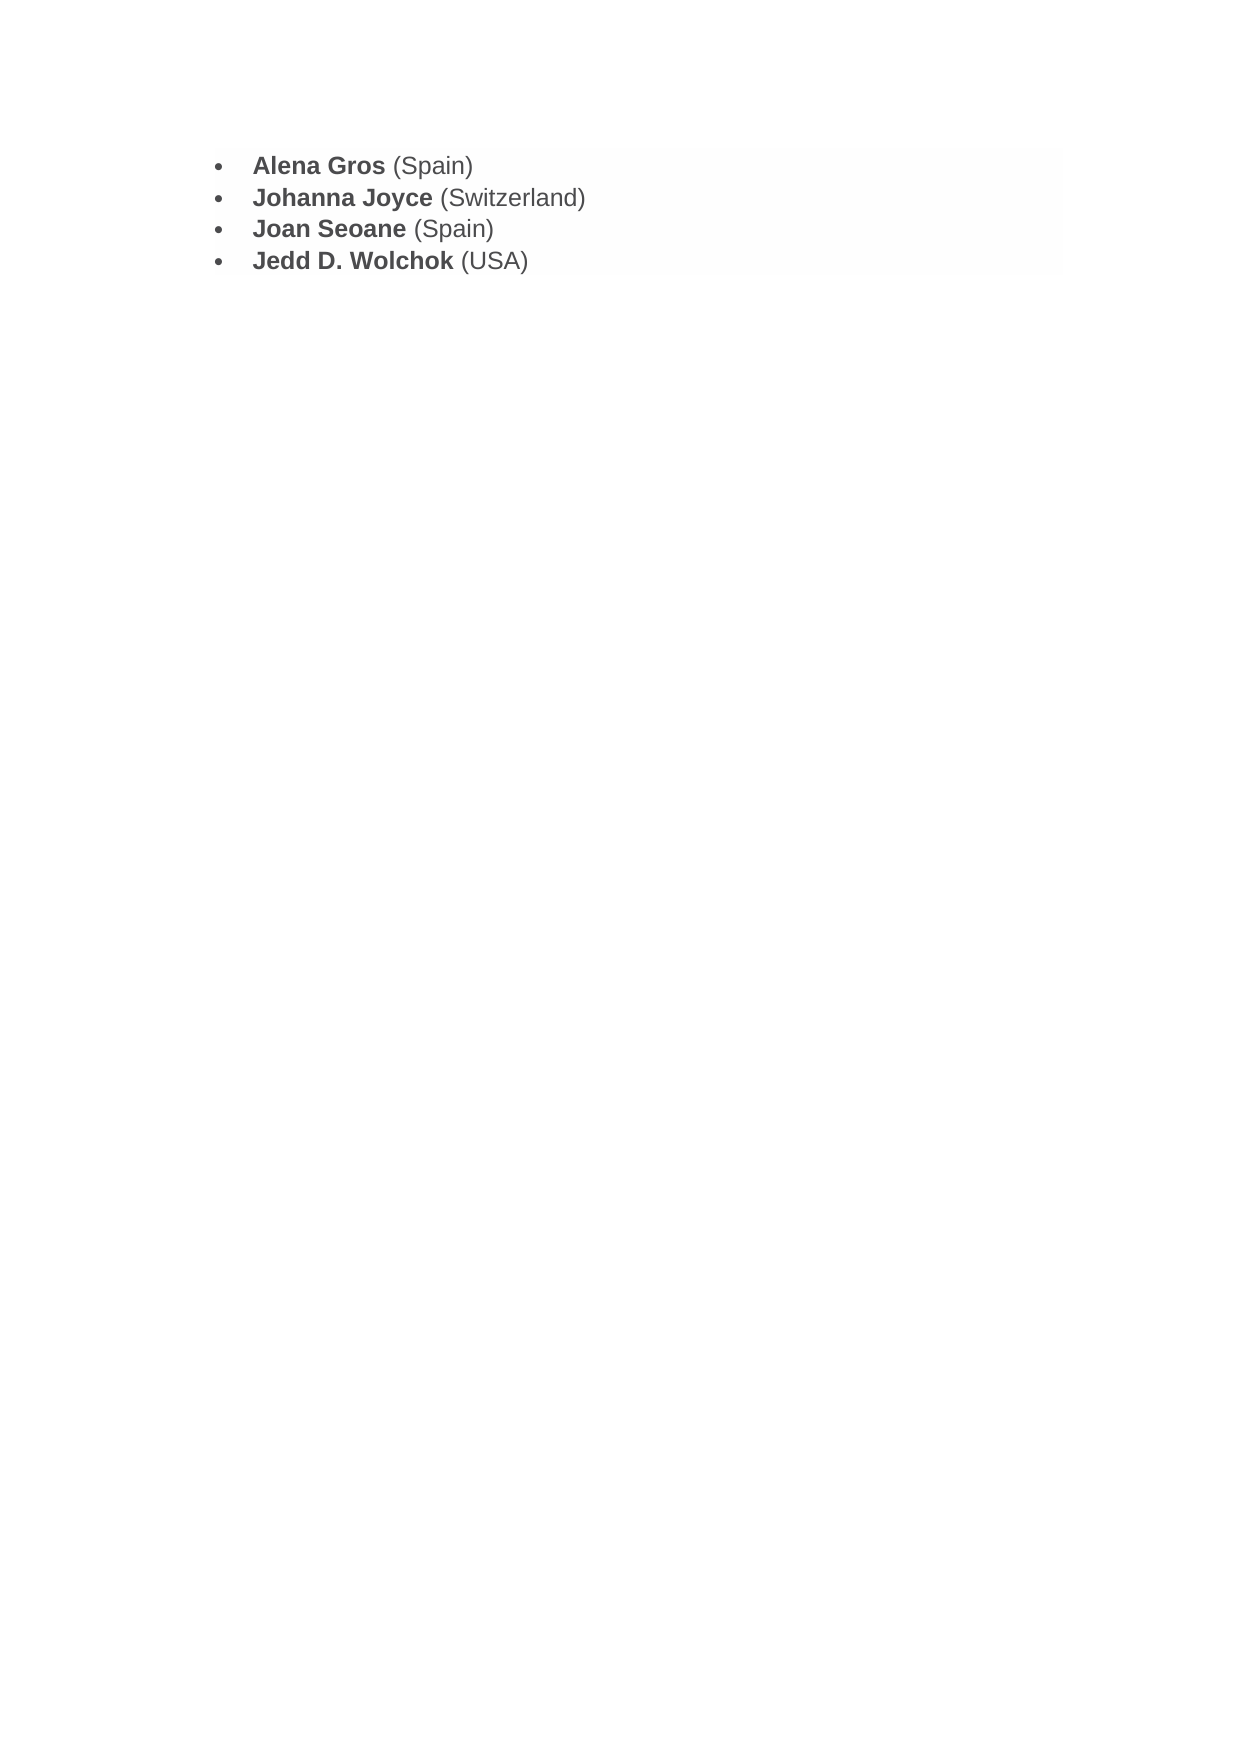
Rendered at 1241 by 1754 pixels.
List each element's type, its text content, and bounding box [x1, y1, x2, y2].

list Alena Gros (Spain) [215, 148, 1063, 179]
list Jedd D. Wolchok (USA) [215, 243, 1063, 275]
list Johanna Joyce (Switzerland) [215, 179, 1063, 211]
list Joan Seoane (Spain) [215, 211, 1063, 243]
